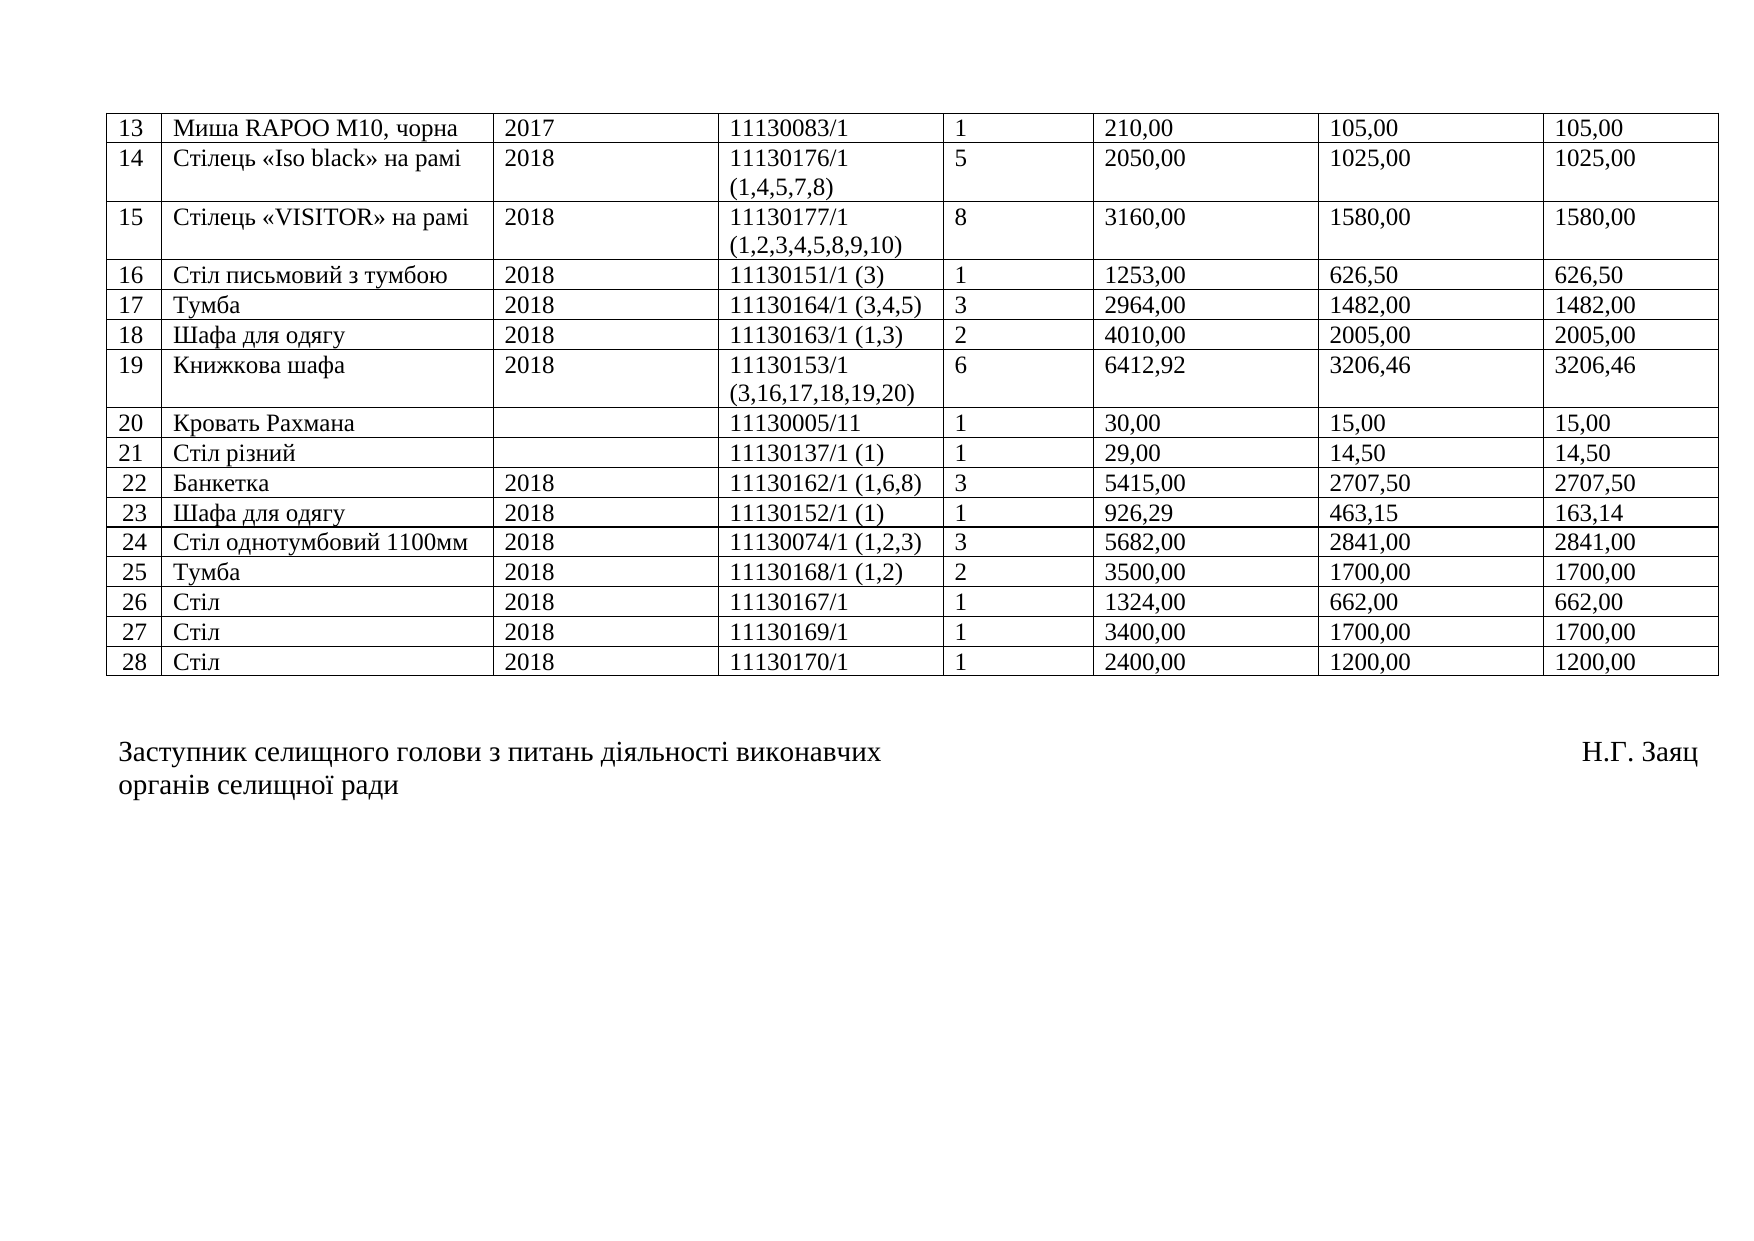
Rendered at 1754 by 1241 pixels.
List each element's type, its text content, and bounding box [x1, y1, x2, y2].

table_cell Стілець «VISITOR» на рамі [162, 202, 493, 259]
table_cell Стілець «Iso black» на рамі [162, 143, 493, 201]
table_cell 1025,00 [1544, 143, 1718, 201]
table_cell 11130083/1 [719, 114, 943, 142]
table_cell 11130152/1 (1) [719, 498, 943, 526]
table_cell 18 [107, 320, 161, 349]
table_cell 15 [107, 202, 161, 259]
table_cell 3 [944, 290, 1093, 319]
table_cell 11130151/1 (3) [719, 260, 943, 289]
table_cell 626,50 [1544, 260, 1718, 289]
table_cell 1 [944, 408, 1093, 437]
table_cell 21 [107, 438, 161, 467]
table_cell 14 [107, 143, 161, 201]
table_cell 28 [107, 647, 161, 675]
table_cell 2707,50 [1319, 468, 1543, 497]
table_cell 2964,00 [1094, 290, 1318, 319]
table_cell 1482,00 [1544, 290, 1718, 319]
table_cell 8 [944, 202, 1093, 259]
table_cell 2018 [494, 143, 718, 201]
table_cell 626,50 [1319, 260, 1543, 289]
table_cell 3206,46 [1544, 350, 1718, 407]
table_cell 26 [107, 587, 161, 616]
table_cell 1 [944, 498, 1093, 526]
table_cell 2018 [494, 320, 718, 349]
table_cell 2005,00 [1544, 320, 1718, 349]
table_cell Стіл [162, 587, 493, 616]
table_cell 30,00 [1094, 408, 1318, 437]
table_cell 1 [944, 587, 1093, 616]
table_cell Книжкова шафа [162, 350, 493, 407]
table_cell 11130162/1 (1,6,8) [719, 468, 943, 497]
table_cell 6 [944, 350, 1093, 407]
table_cell 13 [107, 114, 161, 142]
table_cell 2400,00 [1094, 647, 1318, 675]
table_cell 2018 [494, 498, 718, 526]
table_cell 14,50 [1319, 438, 1543, 467]
table_cell 2018 [494, 290, 718, 319]
table_cell Стіл письмовий з тумбою [162, 260, 493, 289]
table_cell Стіл однотумбовий 1100мм [162, 528, 493, 556]
table_cell 2050,00 [1094, 143, 1318, 201]
table_cell 11130177/1 (1,2,3,4,5,8,9,10) [719, 202, 943, 259]
table_cell Тумба [162, 557, 493, 586]
table_cell 1200,00 [1544, 647, 1718, 675]
table_cell 2841,00 [1544, 528, 1718, 556]
table_cell 1 [944, 647, 1093, 675]
table_cell 3160,00 [1094, 202, 1318, 259]
table_cell 662,00 [1544, 587, 1718, 616]
table_cell 1025,00 [1319, 143, 1543, 201]
table_cell 1700,00 [1319, 617, 1543, 646]
table_cell 3 [944, 468, 1093, 497]
table_cell 2018 [494, 528, 718, 556]
table_cell 1200,00 [1319, 647, 1543, 675]
table_cell 25 [107, 557, 161, 586]
table_cell 662,00 [1319, 587, 1543, 616]
table_cell 926,29 [1094, 498, 1318, 526]
table_cell 15,00 [1544, 408, 1718, 437]
table_cell Миша RAPOO M10, чорна [162, 114, 493, 142]
table_cell 105,00 [1544, 114, 1718, 142]
table_cell 19 [107, 350, 161, 407]
table_cell Стіл [162, 617, 493, 646]
table_cell 1 [944, 114, 1093, 142]
table_cell 163,14 [1544, 498, 1718, 526]
table_cell 11130005/11 [719, 408, 943, 437]
table_cell 14,50 [1544, 438, 1718, 467]
table_cell 11130137/1 (1) [719, 438, 943, 467]
table_cell [494, 408, 718, 437]
table_cell 2018 [494, 617, 718, 646]
table_cell 3206,46 [1319, 350, 1543, 407]
table_cell 2018 [494, 647, 718, 675]
table_cell Тумба [162, 290, 493, 319]
table_cell 1700,00 [1319, 557, 1543, 586]
table_cell 1580,00 [1544, 202, 1718, 259]
table_cell 463,15 [1319, 498, 1543, 526]
table_cell 1482,00 [1319, 290, 1543, 319]
table_header Н.Г. Заяц [908, 734, 1709, 801]
table_cell 210,00 [1094, 114, 1318, 142]
table_cell 11130169/1 [719, 617, 943, 646]
table_cell 2018 [494, 468, 718, 497]
table_cell 1324,00 [1094, 587, 1318, 616]
table_cell 15,00 [1319, 408, 1543, 437]
table_cell 5682,00 [1094, 528, 1318, 556]
table_cell 2018 [494, 202, 718, 259]
table_cell 22 [107, 468, 161, 497]
table_cell 1253,00 [1094, 260, 1318, 289]
table_cell 3400,00 [1094, 617, 1318, 646]
table_cell 3 [944, 528, 1093, 556]
table_cell 2018 [494, 350, 718, 407]
table_cell 11130164/1 (3,4,5) [719, 290, 943, 319]
table_cell Кровать Рахмана [162, 408, 493, 437]
table_cell 2018 [494, 557, 718, 586]
table_cell 1700,00 [1544, 617, 1718, 646]
table_cell Шафа для одягу [162, 498, 493, 526]
table_cell 29,00 [1094, 438, 1318, 467]
table_cell 2017 [494, 114, 718, 142]
table_cell 17 [107, 290, 161, 319]
table_cell 2841,00 [1319, 528, 1543, 556]
table_cell 24 [107, 528, 161, 556]
table_cell 2005,00 [1319, 320, 1543, 349]
table_cell Стіл різний [162, 438, 493, 467]
table_cell 2 [944, 557, 1093, 586]
table_cell 23 [107, 498, 161, 526]
table_cell 1 [944, 260, 1093, 289]
table_cell 2707,50 [1544, 468, 1718, 497]
table_header Заступник селищного голови з питань діяльності виконавчих органів селищної ради [107, 734, 908, 801]
table_cell Стіл [162, 647, 493, 675]
table_cell 11130176/1 (1,4,5,7,8) [719, 143, 943, 201]
table_cell 1580,00 [1319, 202, 1543, 259]
table_cell 2 [944, 320, 1093, 349]
table_cell Банкетка [162, 468, 493, 497]
table_cell 4010,00 [1094, 320, 1318, 349]
table_cell 11130074/1 (1,2,3) [719, 528, 943, 556]
table_cell 5415,00 [1094, 468, 1318, 497]
table_cell 1700,00 [1544, 557, 1718, 586]
table_cell 11130167/1 [719, 587, 943, 616]
table_cell Шафа для одягу [162, 320, 493, 349]
table_cell 16 [107, 260, 161, 289]
table_cell 27 [107, 617, 161, 646]
table_cell 11130168/1 (1,2) [719, 557, 943, 586]
table_cell 5 [944, 143, 1093, 201]
table_cell [494, 438, 718, 467]
table_cell 11130170/1 [719, 647, 943, 675]
table_cell 1 [944, 617, 1093, 646]
table_cell 11130153/1 (3,16,17,18,19,20) [719, 350, 943, 407]
table_cell 105,00 [1319, 114, 1543, 142]
table_cell 2018 [494, 260, 718, 289]
table_cell 1 [944, 438, 1093, 467]
table_cell 3500,00 [1094, 557, 1318, 586]
table_cell 11130163/1 (1,3) [719, 320, 943, 349]
table_cell 2018 [494, 587, 718, 616]
table_cell 6412,92 [1094, 350, 1318, 407]
table_cell 20 [107, 408, 161, 437]
